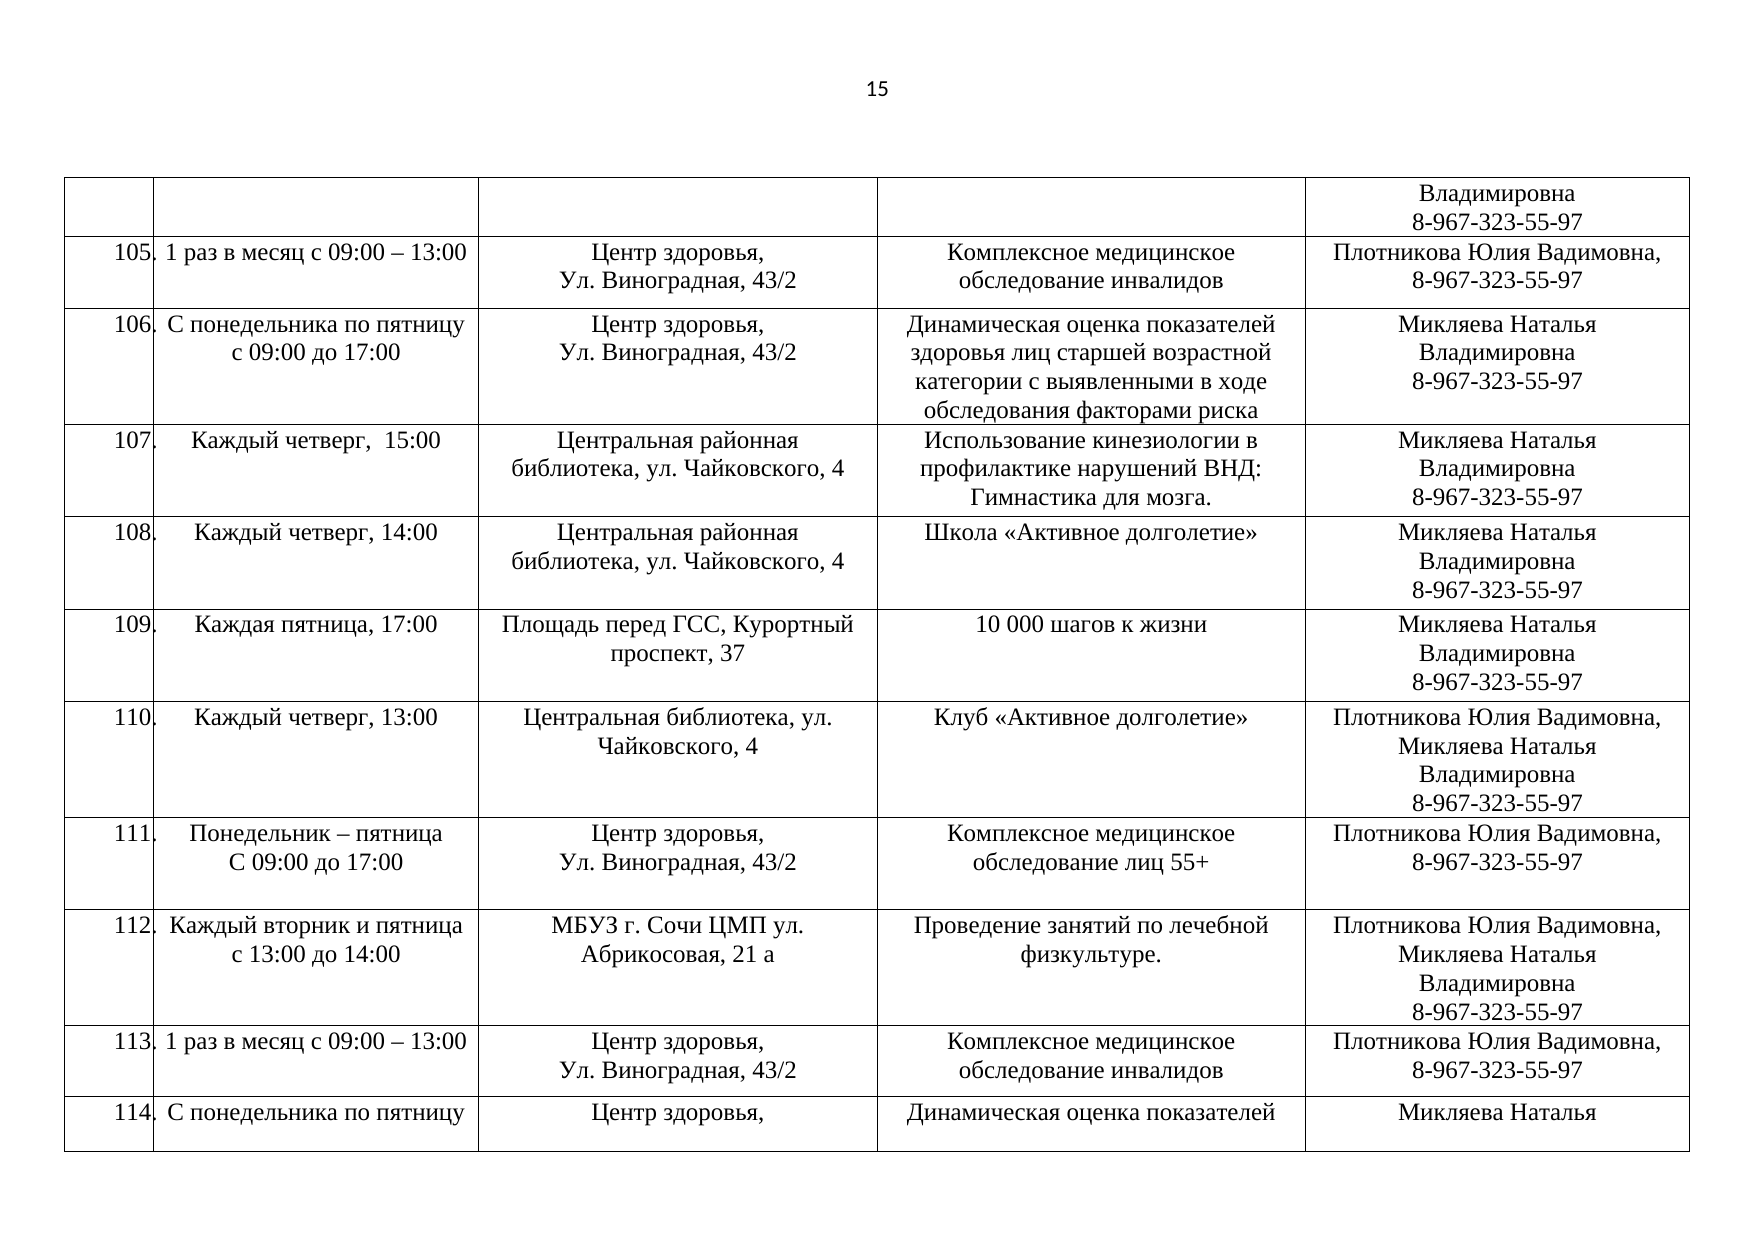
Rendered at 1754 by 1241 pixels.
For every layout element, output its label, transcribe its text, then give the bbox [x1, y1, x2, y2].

table_cell [65, 610, 153, 701]
table_cell Динамическая оценка показателей здоровья лиц старшей возрастной категории с выявленными в ходе обследования факторами риска [878, 309, 1305, 424]
table_cell Комплексное медицинское обследование инвалидов [878, 237, 1305, 308]
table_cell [154, 178, 478, 236]
table_cell [65, 910, 153, 1025]
table_cell [65, 237, 153, 308]
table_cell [878, 1097, 1305, 1151]
table_cell [65, 1097, 153, 1151]
table_cell Плотникова Юлия Вадимовна, 8-967-323-55-97 [1306, 237, 1689, 308]
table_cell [154, 1097, 478, 1151]
table_cell МБУЗ г. Сочи ЦМП ул. Абрикосовая, 21 а [479, 910, 877, 1025]
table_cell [1306, 1097, 1689, 1151]
table_cell Центр здоровья, Ул. Виноградная, 43/2 [479, 309, 877, 424]
table_cell Использование кинезиологии в профилактике нарушений ВНД: Гимнастика для мозга. [878, 425, 1305, 516]
table_cell Центр здоровья, Ул. Виноградная, 43/2 [479, 1026, 877, 1096]
table_cell С понедельника по пятницу с 09:00 до 17:00 [154, 309, 478, 424]
table_cell Микляева Наталья Владимировна 8-967-323-55-97 [1306, 309, 1689, 424]
table_cell [65, 517, 153, 608]
table_cell [65, 1026, 153, 1096]
table_cell Центральная районная библиотека, ул. Чайковского, 4 [479, 517, 877, 608]
table_cell Плотникова Юлия Вадимовна, Микляева Наталья Владимировна 8-967-323-55-97 [1306, 702, 1689, 817]
table_cell Микляева Наталья Владимировна 8-967-323-55-97 [1306, 610, 1689, 701]
table_cell Центр здоровья, Ул. Виноградная, 43/2 [479, 818, 877, 909]
table_cell Микляева Наталья Владимировна 8-967-323-55-97 [1306, 517, 1689, 608]
table_cell Плотникова Юлия Вадимовна, Микляева Наталья Владимировна 8-967-323-55-97 [1306, 910, 1689, 1025]
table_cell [878, 178, 1305, 236]
table_cell Комплексное медицинское обследование инвалидов [878, 1026, 1305, 1096]
table_cell 10 000 шагов к жизни [878, 610, 1305, 701]
table_cell 1 раз в месяц с 09:00 – 13:00 [154, 237, 478, 308]
table_cell Каждый четверг, 15:00 [154, 425, 478, 516]
table_cell Понедельник – пятница С 09:00 до 17:00 [154, 818, 478, 909]
table_cell Каждый четверг, 14:00 [154, 517, 478, 608]
table_cell [65, 178, 153, 236]
table_cell Каждая пятница, 17:00 [154, 610, 478, 701]
table_cell Клуб «Активное долголетие» [878, 702, 1305, 817]
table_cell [479, 1097, 877, 1151]
table_cell 1 раз в месяц с 09:00 – 13:00 [154, 1026, 478, 1096]
table_cell Центральная библиотека, ул. Чайковского, 4 [479, 702, 877, 817]
table_cell [65, 818, 153, 909]
table_cell Микляева Наталья Владимировна 8-967-323-55-97 [1306, 425, 1689, 516]
table_cell Каждый четверг, 13:00 [154, 702, 478, 817]
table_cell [479, 178, 877, 236]
table_cell Проведение занятий по лечебной физкультуре. [878, 910, 1305, 1025]
table_cell Центр здоровья, Ул. Виноградная, 43/2 [479, 237, 877, 308]
table_cell Комплексное медицинское обследование лиц 55+ [878, 818, 1305, 909]
table_cell [65, 309, 153, 424]
table_cell [65, 425, 153, 516]
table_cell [1306, 178, 1689, 236]
table_cell Площадь перед ГСС, Курортный проспект, 37 [479, 610, 877, 701]
table_cell Плотникова Юлия Вадимовна, 8-967-323-55-97 [1306, 818, 1689, 909]
table_cell Каждый вторник и пятница с 13:00 до 14:00 [154, 910, 478, 1025]
table_cell Центральная районная библиотека, ул. Чайковского, 4 [479, 425, 877, 516]
table_cell Плотникова Юлия Вадимовна, 8-967-323-55-97 [1306, 1026, 1689, 1096]
table_cell [65, 702, 153, 817]
table_cell Школа «Активное долголетие» [878, 517, 1305, 608]
